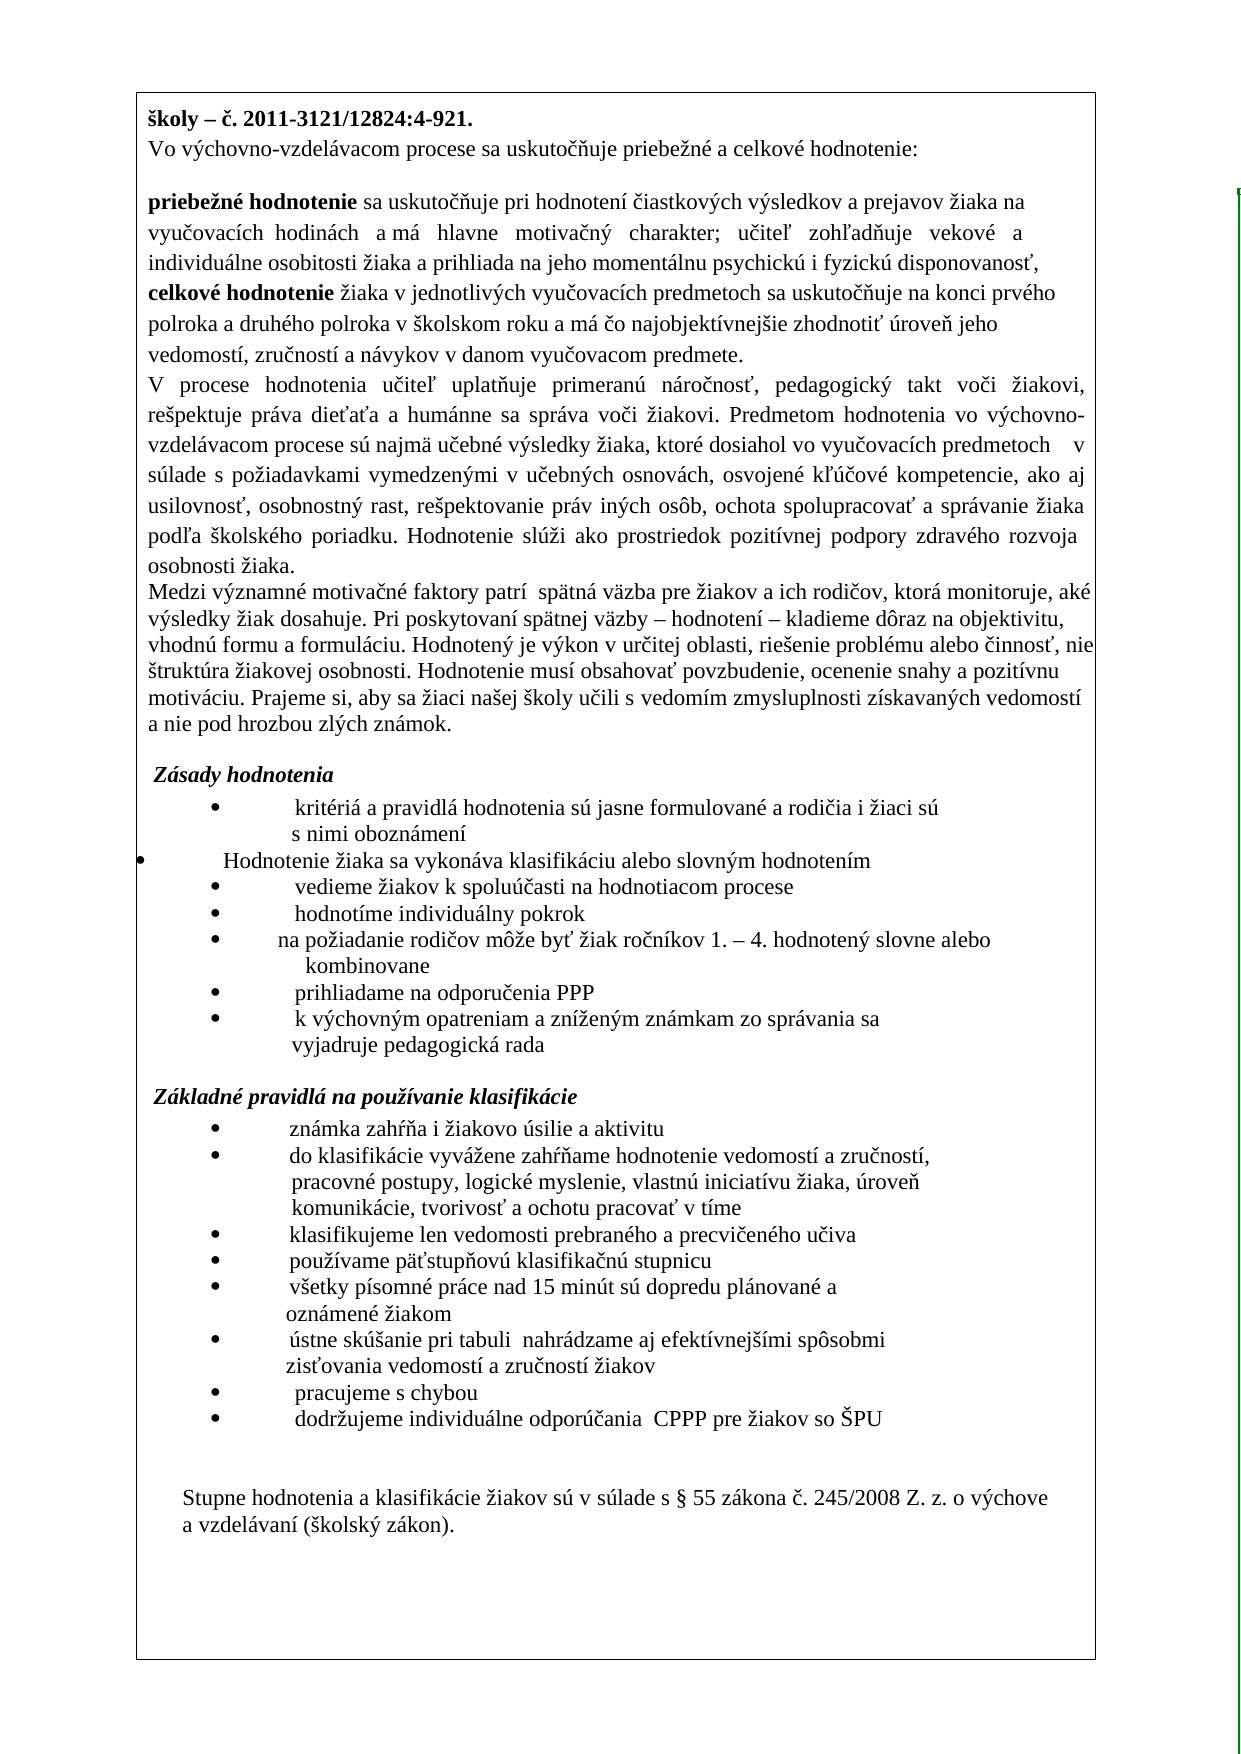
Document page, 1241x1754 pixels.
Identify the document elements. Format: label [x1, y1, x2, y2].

table_cell [137, 93, 1095, 1659]
